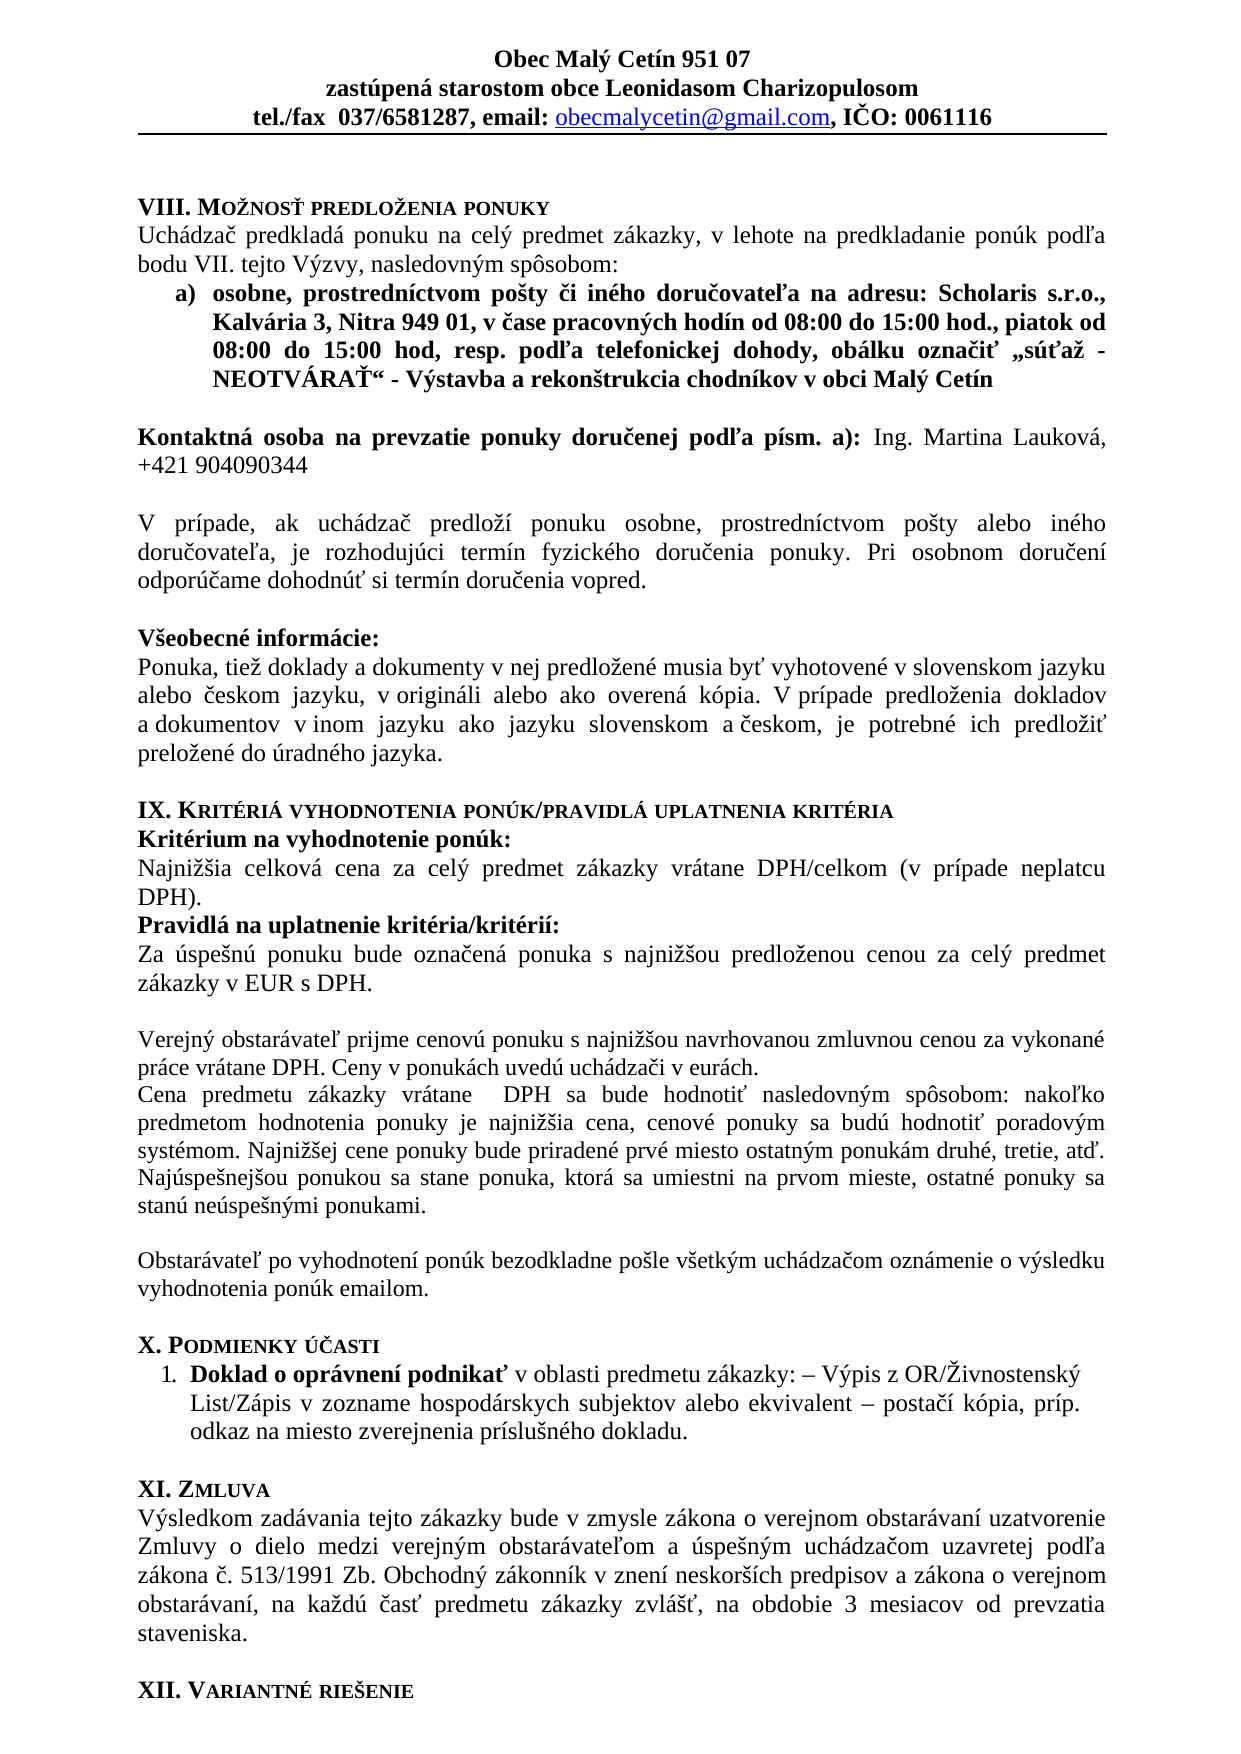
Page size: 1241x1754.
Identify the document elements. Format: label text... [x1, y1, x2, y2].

text Kontaktná osoba na prevzatie ponuky doručenej podľa písm. a): Ing. Martina Lauková, +421 904090344 [137, 422, 1107, 479]
text XII. Variantné riešenie [137, 1675, 1169, 1704]
text Pravidlá na uplatnenie kritéria/kritérií: [137, 910, 1107, 939]
list Doklad o oprávnení podnikať v oblasti predmetu zákazky: – Výpis z OR/Živnostenský List/Zápis v zozname hospodárskych subjektov alebo ekvivalent – postačí kópia, príp. odkaz na miesto zverejnenia príslušného dokladu. [160, 1359, 1081, 1445]
text V prípade, ak uchádzač predloží ponuku osobne, prostredníctvom pošty alebo iného doručovateľa, je rozhodujúci termín fyzického doručenia ponuky. Pri osobnom doručení odporúčame dohodnúť si termín doručenia vopred. [137, 508, 1107, 594]
text IX. Kritériá vyhodnotenia ponúk/pravidlá uplatnenia kritéria [137, 795, 1169, 824]
text Cena predmetu zákazky vrátane DPH sa bude hodnotiť nasledovným spôsobom: nakoľko predmetom hodnotenia ponuky je najnižšia cena, cenové ponuky sa budú hodnotiť poradovým systémom. Najnižšej cene ponuky bude priradené prvé miesto ostatným ponukám druhé, tretie, atď. Najúspešnejšou ponukou sa stane ponuka, ktorá sa umiestni na prvom mieste, ostatné ponuky sa stanú neúspešnými ponukami. [137, 1081, 1107, 1218]
text X. Podmienky účasti [137, 1330, 1169, 1359]
text Ponuka, tiež doklady a dokumenty v nej predložené musia byť vyhotovené v slovenskom jazyku alebo českom jazyku, v origináli alebo ako overená kópia. V prípade predloženia dokladov a dokumentov v inom jazyku ako jazyku slovenskom a českom, je potrebné ich predložiť preložené do úradného jazyka. [137, 652, 1107, 767]
text Verejný obstarávateľ prijme cenovú ponuku s najnižšou navrhovanou zmluvnou cenou za vykonané práce vrátane DPH. Ceny v ponukách uvedú uchádzači v eurách. [137, 1025, 1107, 1081]
text Kritérium na vyhodnotenie ponúk: [137, 824, 1107, 853]
list osobne, prostredníctvom pošty či iného doručovateľa na adresu: Scholaris s.r.o., Kalvária 3, Nitra 949 01, v čase pracovných hodín od 08:00 do 15:00 hod., piatok od 08:00 do 15:00 hod, resp. podľa telefonickej dohody, obálku označiť „súťaž - NEOTVÁRAŤ“ - Výstavba a rekonštrukcia chodníkov v obci Malý Cetín [175, 278, 1107, 393]
text Uchádzač predkladá ponuku na celý predmet zákazky, v lehote na predkladanie ponúk podľa bodu VII. tejto Výzvy, nasledovným spôsobom: [137, 220, 1107, 278]
text XI. Zmluva [137, 1474, 1169, 1503]
text Za úspešnú ponuku bude označená ponuka s najnižšou predloženou cenou za celý predmet zákazky v EUR s DPH. [137, 939, 1107, 997]
text Obstarávateľ po vyhodnotení ponúk bezodkladne pošle všetkým uchádzačom oznámenie o výsledku vyhodnotenia ponúk emailom. [137, 1246, 1107, 1301]
text VIII. Možnosť predloženia ponuky [137, 192, 1169, 220]
text Najnižšia celková cena za celý predmet zákazky vrátane DPH/celkom (v prípade neplatcu DPH). [137, 853, 1107, 910]
text Všeobecné informácie: [137, 623, 1107, 652]
text Výsledkom zadávania tejto zákazky bude v zmysle zákona o verejnom obstarávaní uzatvorenie Zmluvy o dielo medzi verejným obstarávateľom a úspešným uchádzačom uzavretej podľa zákona č. 513/1991 Zb. Obchodný zákonník v znení neskorších predpisov a zákona o verejnom obstarávaní, na každú časť predmetu zákazky zvlášť, na obdobie 3 mesiacov od prevzatia staveniska. [137, 1503, 1107, 1646]
